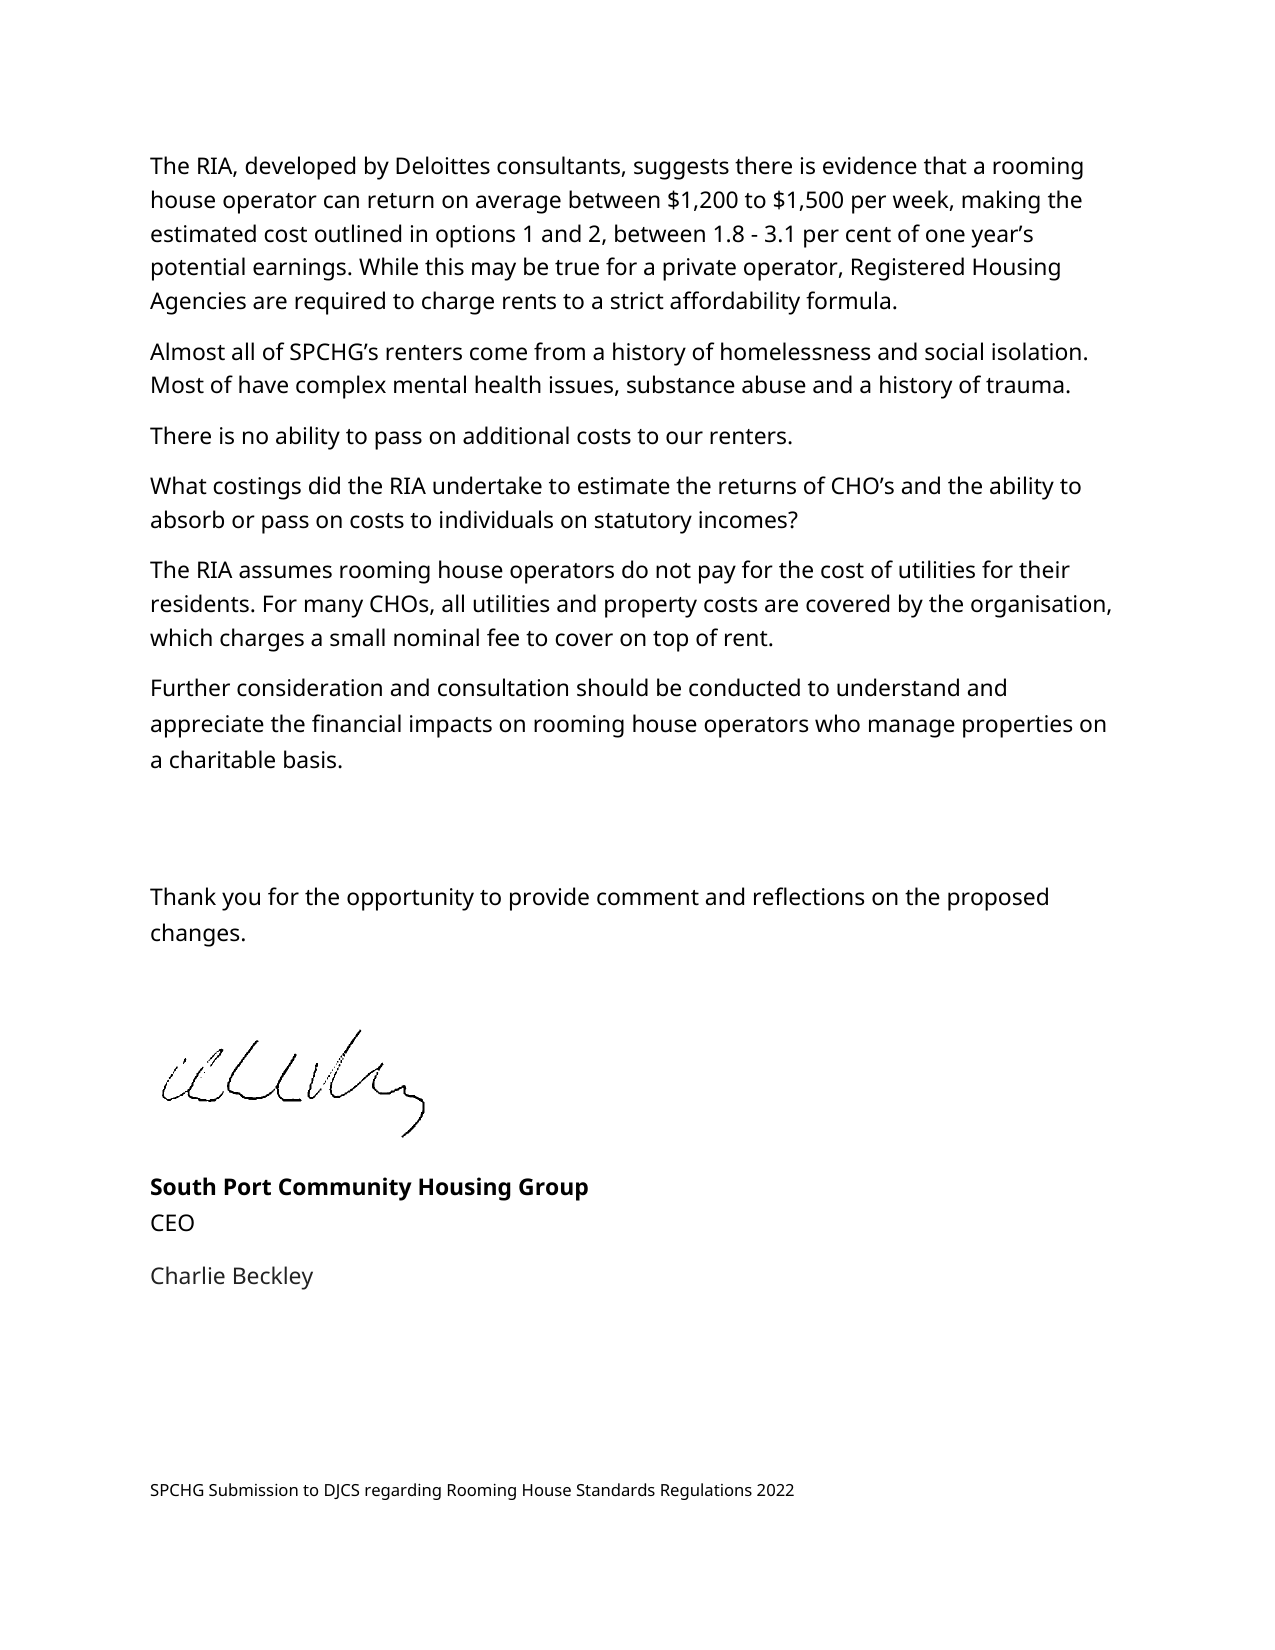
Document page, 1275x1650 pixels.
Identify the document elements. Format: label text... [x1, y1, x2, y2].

text South Port Community Housing Group CEO [150, 1171, 1125, 1238]
text What costings did the RIA undertake to estimate the returns of CHO’s and the ability to absorb or pass on costs to individuals on statutory incomes? [150, 470, 1125, 535]
text Almost all of SPCHG’s renters come from a history of homelessness and social isolation. Most of have complex mental health issues, substance abuse and a history of trauma. [150, 335, 1125, 400]
text The RIA, developed by Deloittes consultants, suggests there is evidence that a rooming house operator can return on average between $1,200 to $1,500 per week, making the estimated cost outlined in options 1 and 2, between 1.8 - 3.1 per cent of one year’s potential earnings. While this may be true for a private operator, Registered Housing Agencies are required to charge rents to a strict affordability formula. [150, 150, 1125, 316]
text Charlie Beckley [150, 1259, 1125, 1291]
picture [150, 1022, 441, 1151]
text Further consideration and consultation should be conducted to understand and appreciate the financial impacts on rooming house operators who manage properties on a charitable basis. [150, 672, 1125, 807]
text Thank you for the opportunity to provide comment and reflections on the proposed changes. [150, 881, 1125, 948]
text There is no ability to pass on additional costs to our renters. [150, 419, 1125, 451]
text The RIA assumes rooming house operators do not pay for the cost of utilities for their residents. For many CHOs, all utilities and property costs are covered by the organisation, which charges a small nominal fee to cover on top of rent. [150, 554, 1125, 653]
